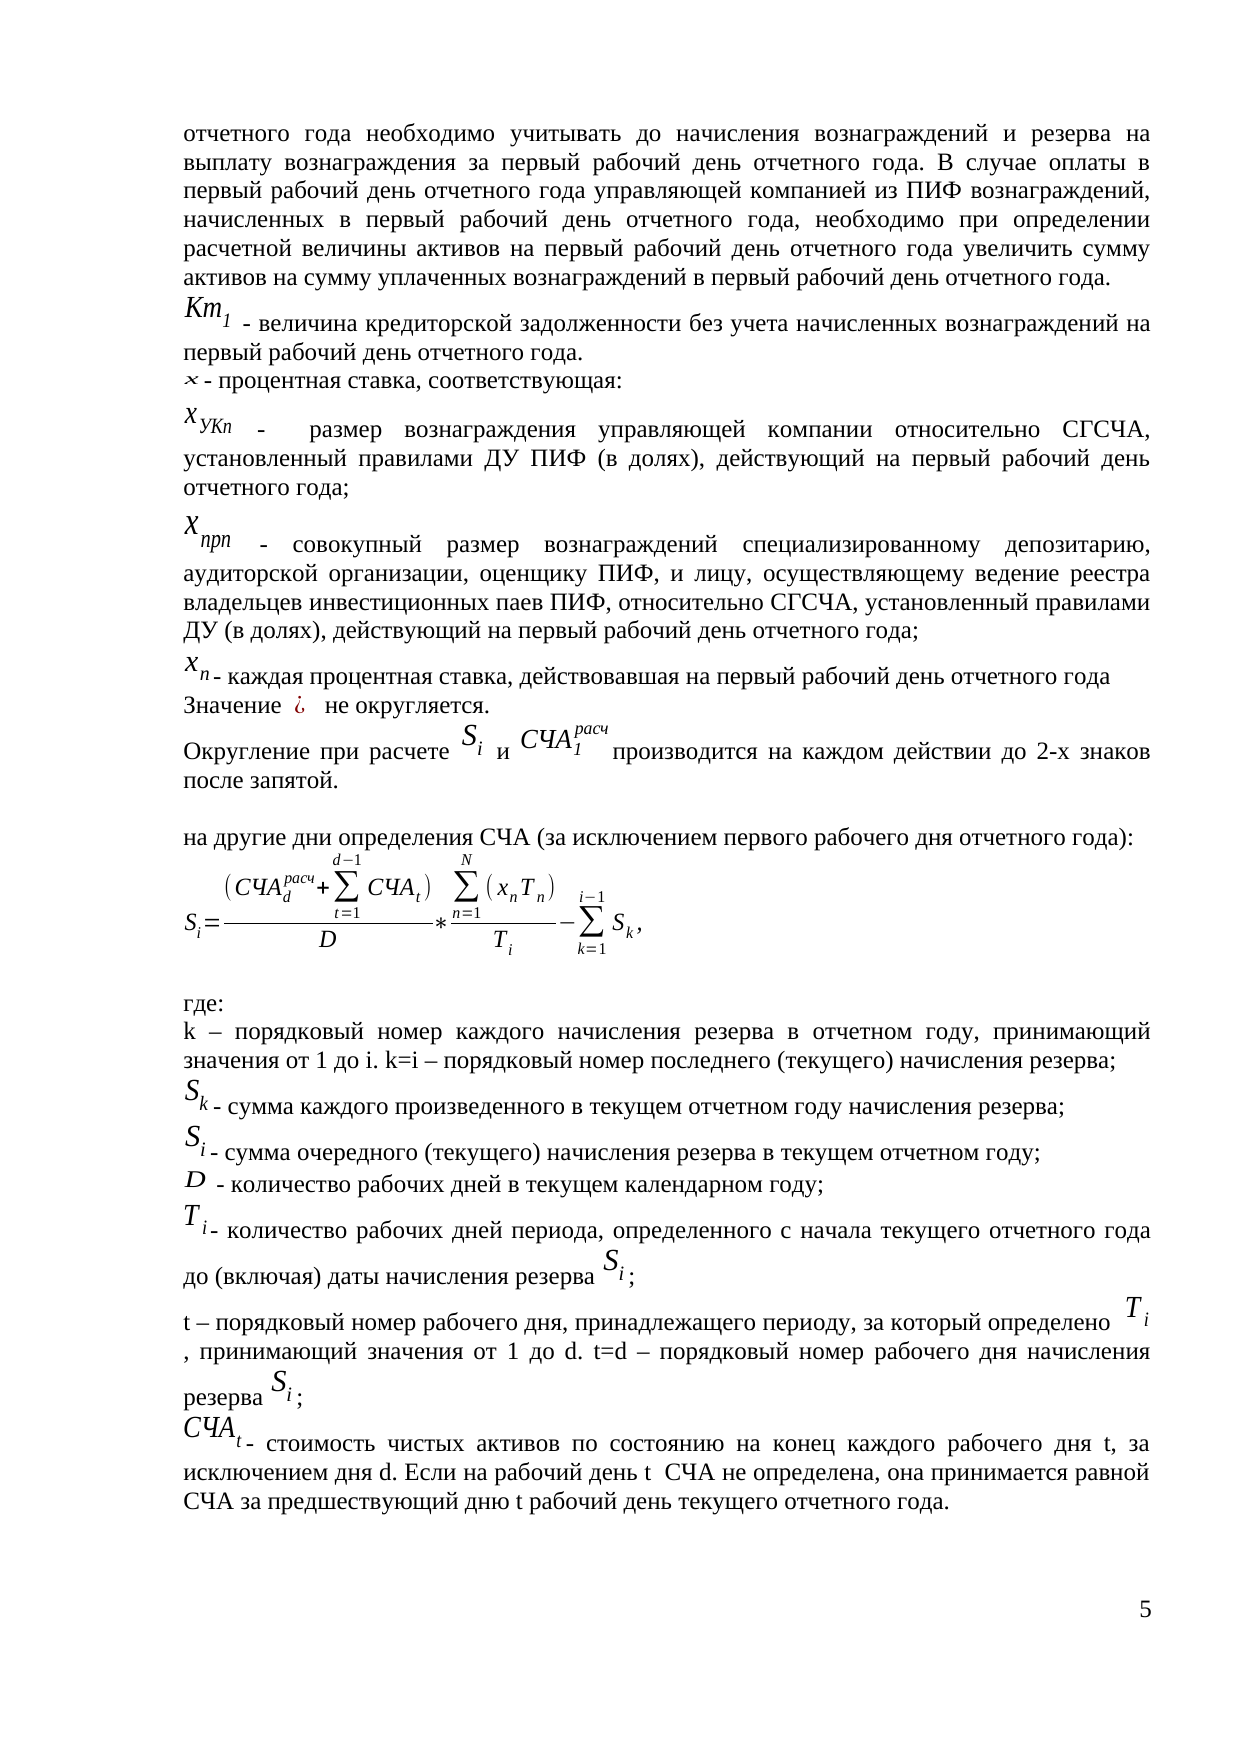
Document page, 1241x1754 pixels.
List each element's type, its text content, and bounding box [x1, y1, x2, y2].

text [183, 118, 1152, 291]
text - количество рабочих дней периода, определенного с начала текущего отчетного года до (включая) даты начисления резерва ; [183, 1198, 1152, 1290]
text Значение не округляется. [183, 690, 1152, 719]
text - процентная ставка, соответствующая: [183, 365, 1152, 394]
text где: [183, 988, 1152, 1016]
text Округление при расчете и производится на каждом действии до 2-х знаков после запятой. [183, 719, 1152, 794]
text - сумма каждого произведенного в текущем отчетном году начисления резерва; [183, 1074, 1152, 1120]
text - количество рабочих дней в текущем календарном году; [183, 1166, 1152, 1198]
text - совокупный размер вознаграждений специализированному депозитарию, аудиторской организации, оценщику ПИФ, и лицу, осуществляющему ведение реестра владельцев инвестиционных паев ПИФ, относительно СГСЧА, установленный правилами ДУ (в долях), действующий на первый рабочий день отчетного года; [183, 501, 1152, 644]
text - величина кредиторской задолженности без учета начисленных вознаграждений на первый рабочий день отчетного года. [183, 291, 1152, 365]
text - размер вознаграждения управляющей компании относительно СГСЧА, установленный правилами ДУ ПИФ (в долях), действующий на первый рабочий день отчетного года; [183, 394, 1152, 501]
text - стоимость чистых активов по состоянию на конец каждого рабочего дня t, за исключением дня d. Если на рабочий день t СЧА не определена, она принимается равной СЧА за предшествующий дню t рабочий день текущего отчетного года. [183, 1411, 1152, 1514]
text k – порядковый номер каждого начисления резерва в отчетном году, принимающий значения от 1 до i. k=i – порядковый номер последнего (текущего) начисления резерва; [183, 1016, 1152, 1074]
text - сумма очередного (текущего) начисления резерва в текущем отчетном году; [183, 1120, 1152, 1166]
text на другие дни определения СЧА (за исключением первого рабочего дня отчетного года): [183, 822, 1152, 851]
text - каждая процентная ставка, действовавшая на первый рабочий день отчетного года [183, 644, 1152, 690]
text t – порядковый номер рабочего дня, принадлежащего периоду, за который определено , принимающий значения от 1 до d. t=d – порядковый номер рабочего дня начисления резерва ; [183, 1290, 1152, 1411]
